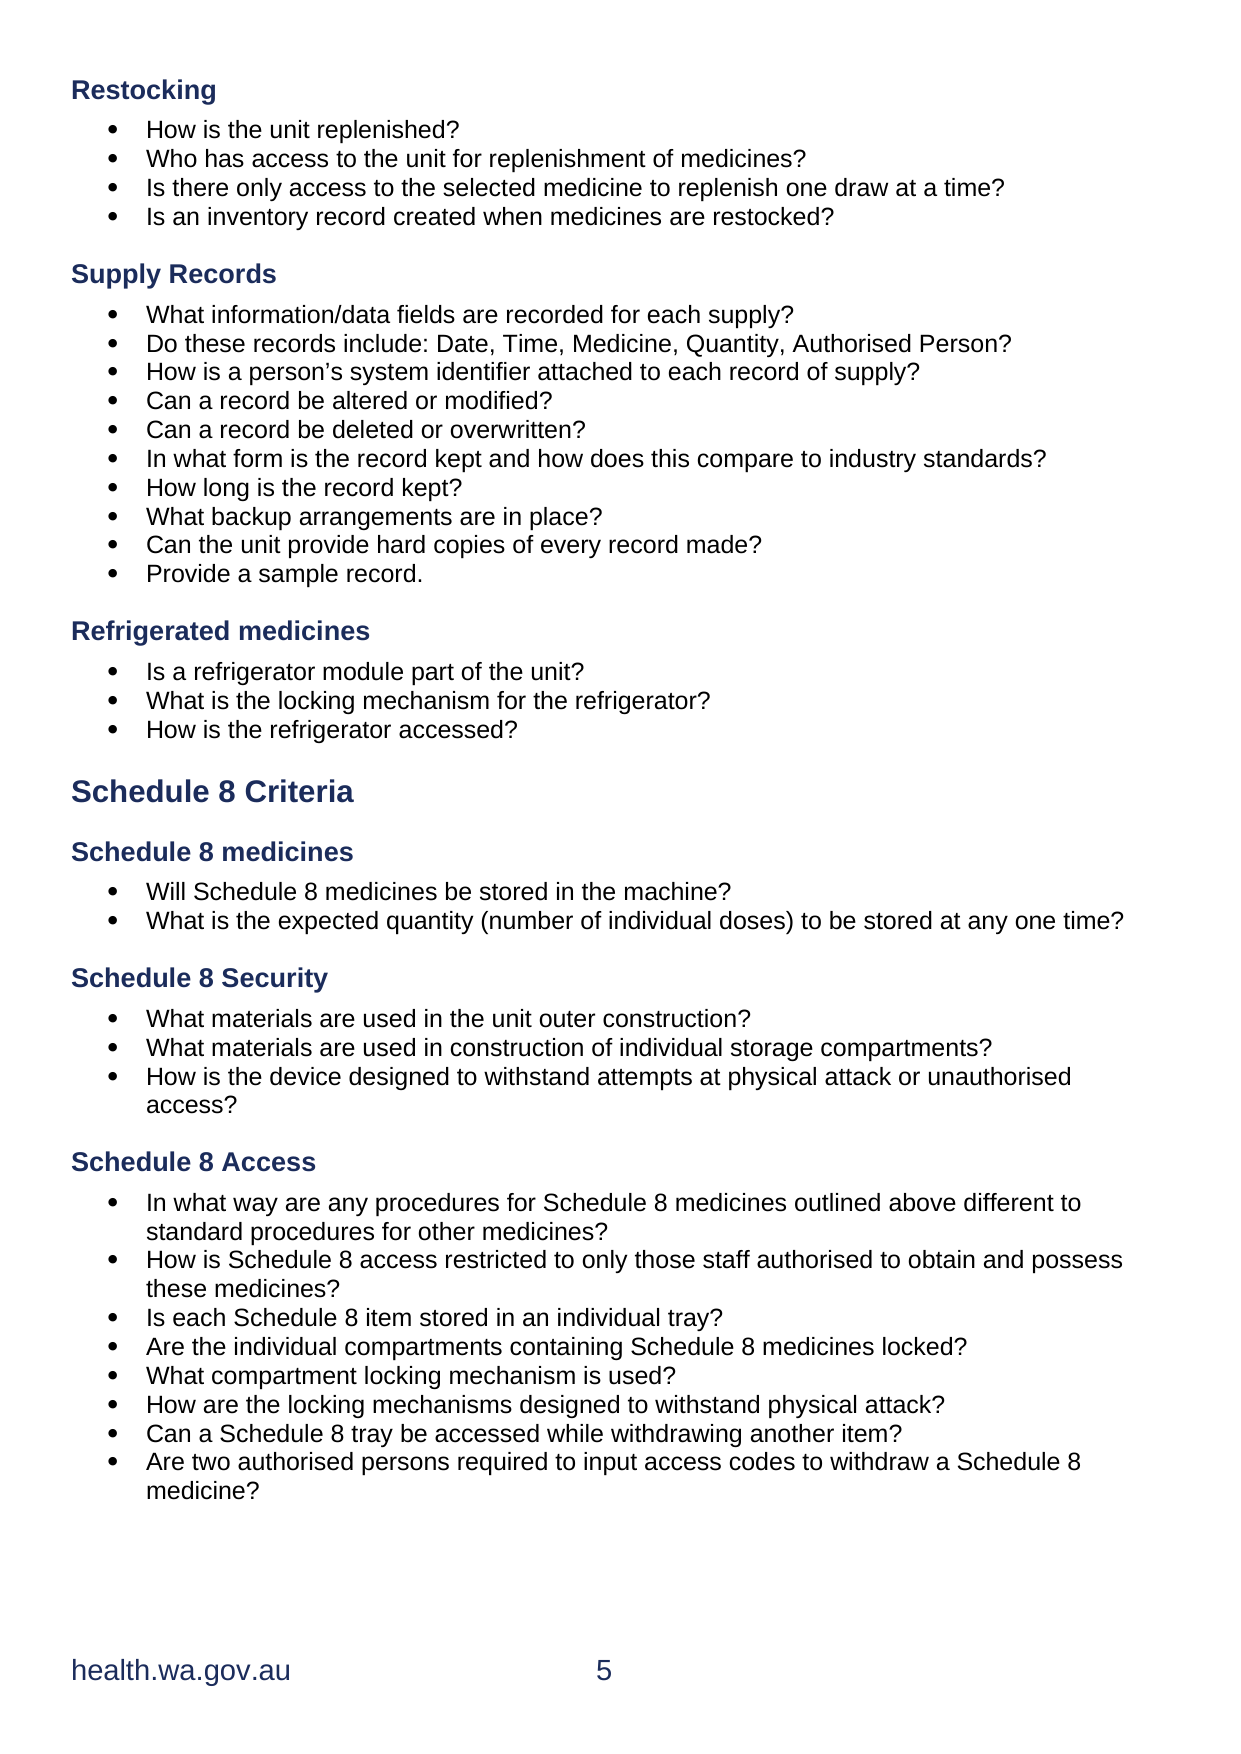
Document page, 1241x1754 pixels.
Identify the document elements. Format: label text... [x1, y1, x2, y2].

list Do these records include: Date, Time, Medicine, Quantity, Authorised Person? [108, 328, 1169, 357]
list Can a record be deleted or overwritten? [108, 415, 1169, 444]
list What is the expected quantity (number of individual doses) to be stored at any one time? [108, 906, 1169, 935]
list Is a refrigerator module part of the unit? [108, 657, 1169, 686]
list Is there only access to the selected medicine to replenish one draw at a time? [108, 173, 1169, 202]
subtitle Schedule 8 Criteria [71, 773, 1169, 809]
list What is the locking mechanism for the refrigerator? [108, 686, 1169, 715]
list Are two authorised persons required to input access codes to withdraw a Schedule 8 medicine? [108, 1447, 1169, 1505]
list Are the individual compartments containing Schedule 8 medicines locked? [108, 1332, 1169, 1361]
list Can a record be altered or modified? [108, 386, 1169, 415]
subtitle Schedule 8 medicines [71, 836, 1169, 867]
list Is an inventory record created when medicines are restocked? [108, 202, 1169, 231]
subtitle Supply Records [71, 258, 1169, 289]
list How is the unit replenished? [108, 116, 1169, 144]
list In what way are any procedures for Schedule 8 medicines outlined above different to standard procedures for other medicines? [108, 1188, 1169, 1246]
list Provide a sample record. [108, 559, 1169, 588]
list How long is the record kept? [108, 473, 1169, 502]
list How is a person’s system identifier attached to each record of supply? [108, 357, 1169, 386]
subtitle Refrigerated medicines [71, 615, 1169, 647]
list How is the refrigerator accessed? [108, 715, 1169, 743]
subtitle Schedule 8 Security [71, 962, 1169, 993]
subtitle Restocking [71, 74, 1169, 105]
list Will Schedule 8 medicines be stored in the machine? [108, 877, 1169, 906]
subtitle Schedule 8 Access [71, 1146, 1169, 1177]
list What backup arrangements are in place? [108, 502, 1169, 531]
list Is each Schedule 8 item stored in an individual tray? [108, 1303, 1169, 1332]
list How are the locking mechanisms designed to withstand physical attack? [108, 1390, 1169, 1418]
list Can a Schedule 8 tray be accessed while withdrawing another item? [108, 1418, 1169, 1447]
list What materials are used in construction of individual storage compartments? [108, 1033, 1169, 1062]
list What information/data fields are recorded for each supply? [108, 300, 1169, 328]
list Can the unit provide hard copies of every record made? [108, 531, 1169, 559]
list How is Schedule 8 access restricted to only those staff authorised to obtain and possess these medicines? [108, 1246, 1169, 1303]
list In what form is the record kept and how does this compare to industry standards? [108, 444, 1169, 473]
list What compartment locking mechanism is used? [108, 1361, 1169, 1390]
list Who has access to the unit for replenishment of medicines? [108, 144, 1169, 173]
list How is the device designed to withstand attempts at physical attack or unauthorised access? [108, 1062, 1169, 1119]
list What materials are used in the unit outer construction? [108, 1004, 1169, 1033]
